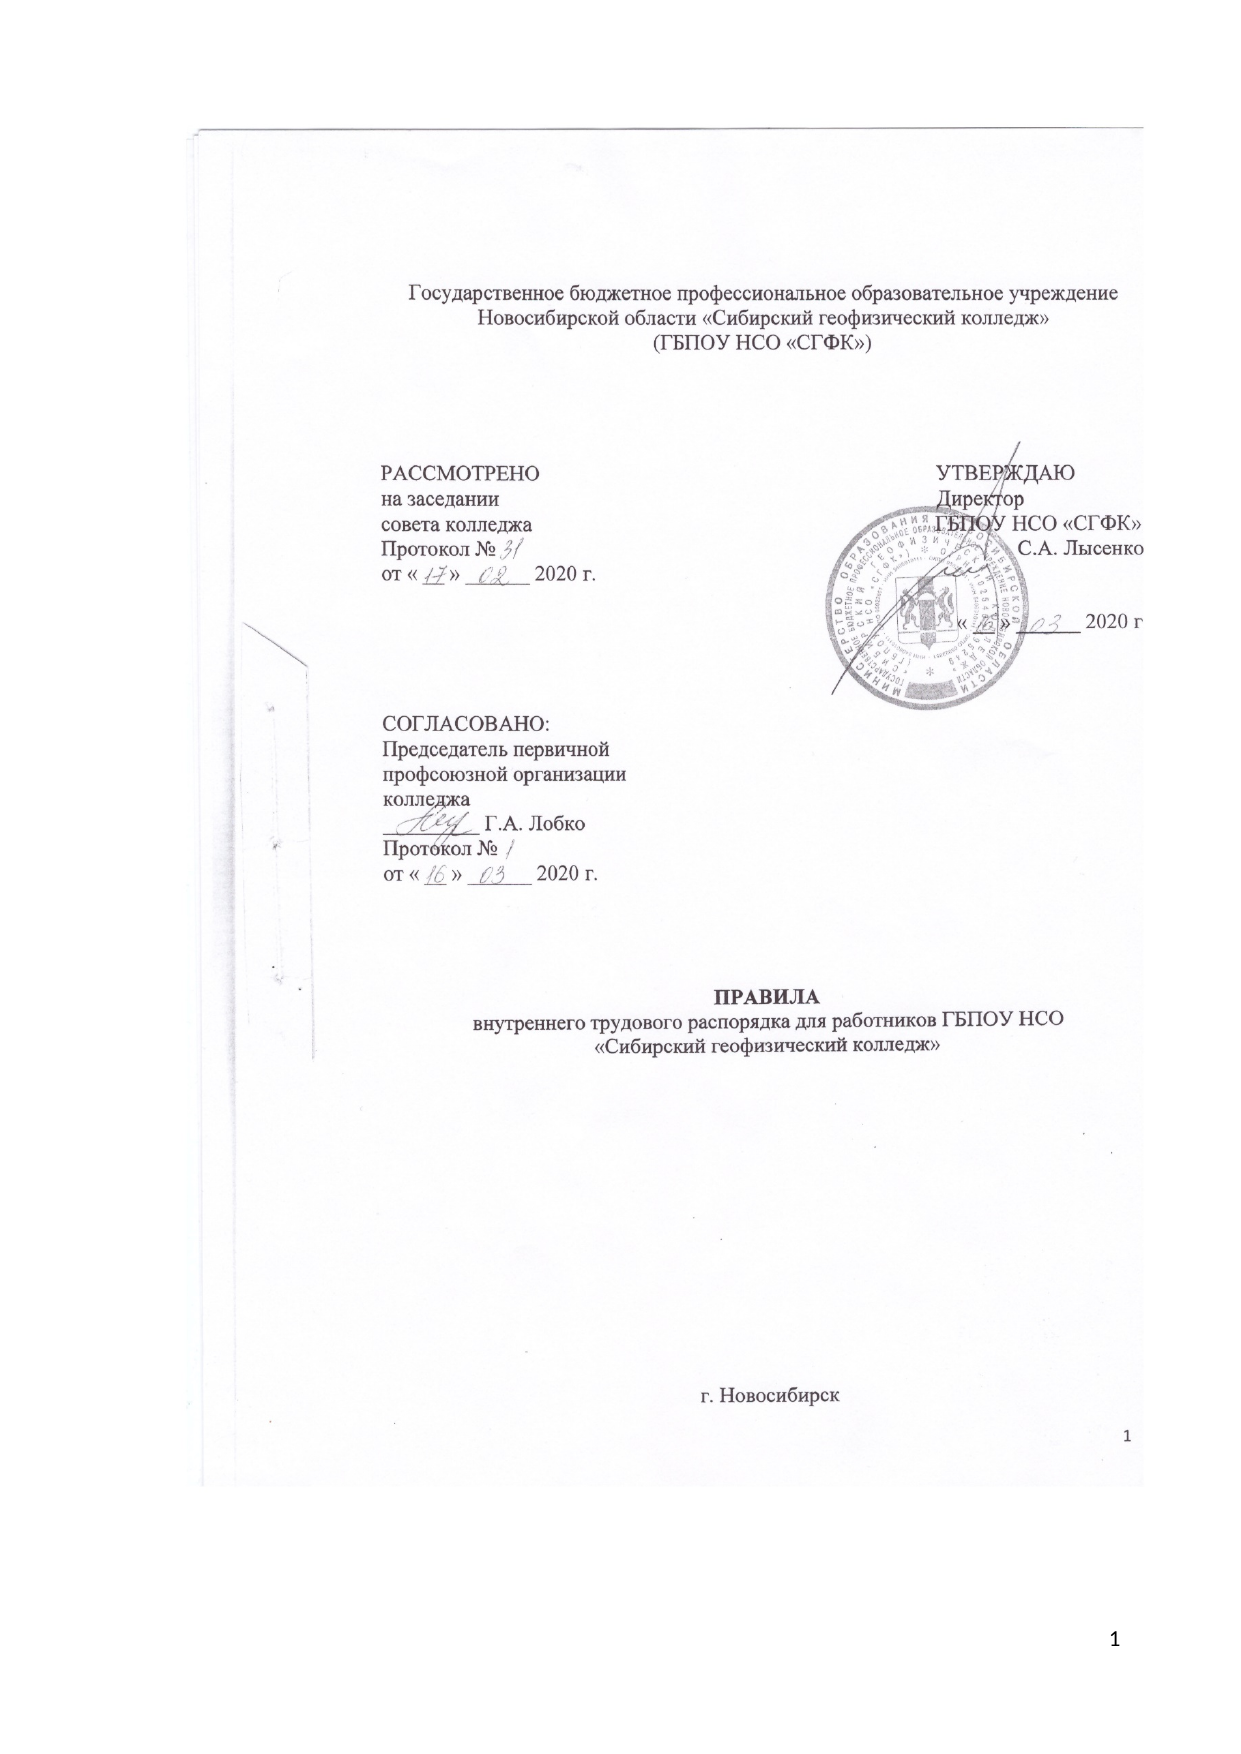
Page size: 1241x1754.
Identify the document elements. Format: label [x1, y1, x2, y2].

picture [177, 118, 1152, 1495]
